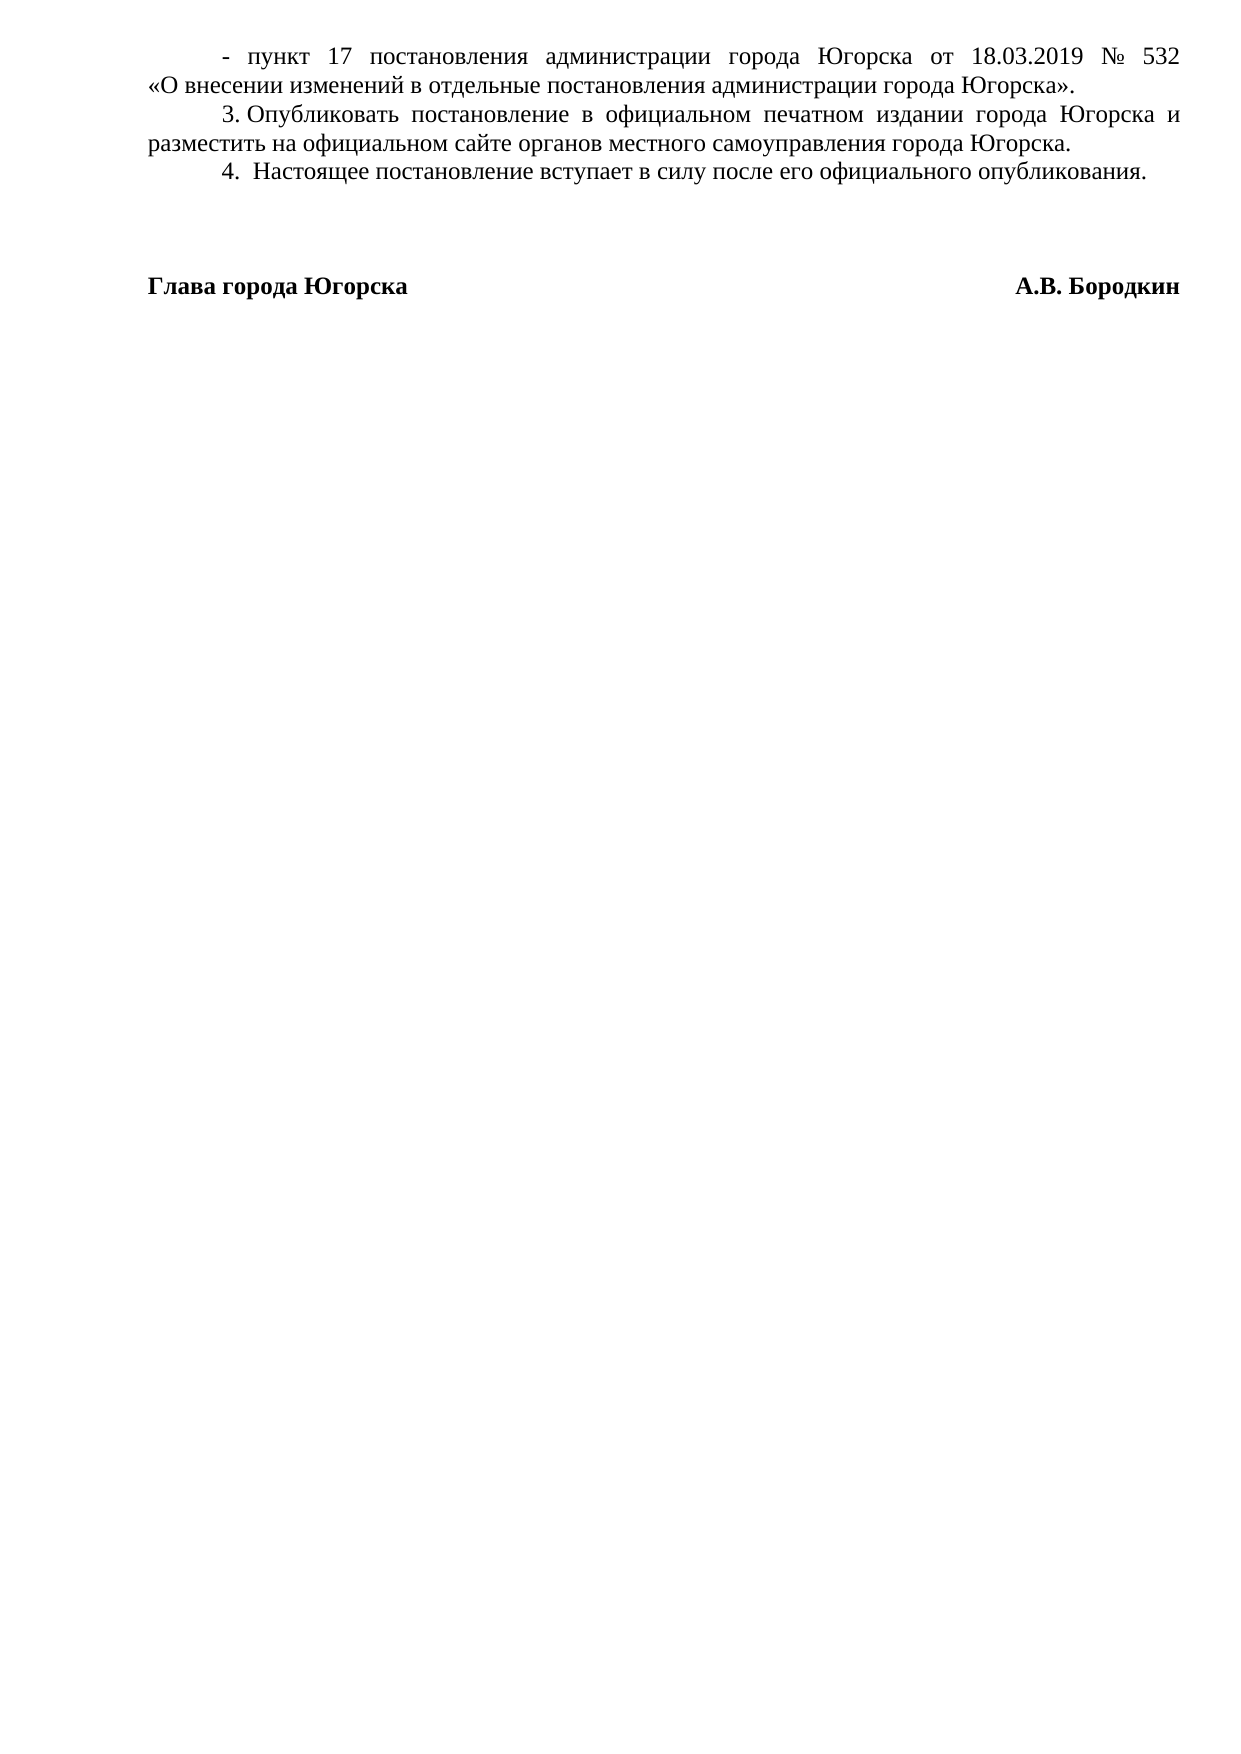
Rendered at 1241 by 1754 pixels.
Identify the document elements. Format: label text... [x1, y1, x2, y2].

text 4. Настоящее постановление вступает в силу после его официального опубликования. [148, 156, 1181, 185]
text Глава города Югорска А.В. Бородкин [148, 271, 1181, 300]
text - пункт 17 постановления администрации города Югорска от 18.03.2019 № 532 «О внесении изменений в отдельные постановления администрации города Югорска». [148, 41, 1181, 99]
text 3. Опубликовать постановление в официальном печатном издании города Югорска и разместить на официальном сайте органов местного самоуправления города Югорска. [148, 99, 1181, 156]
